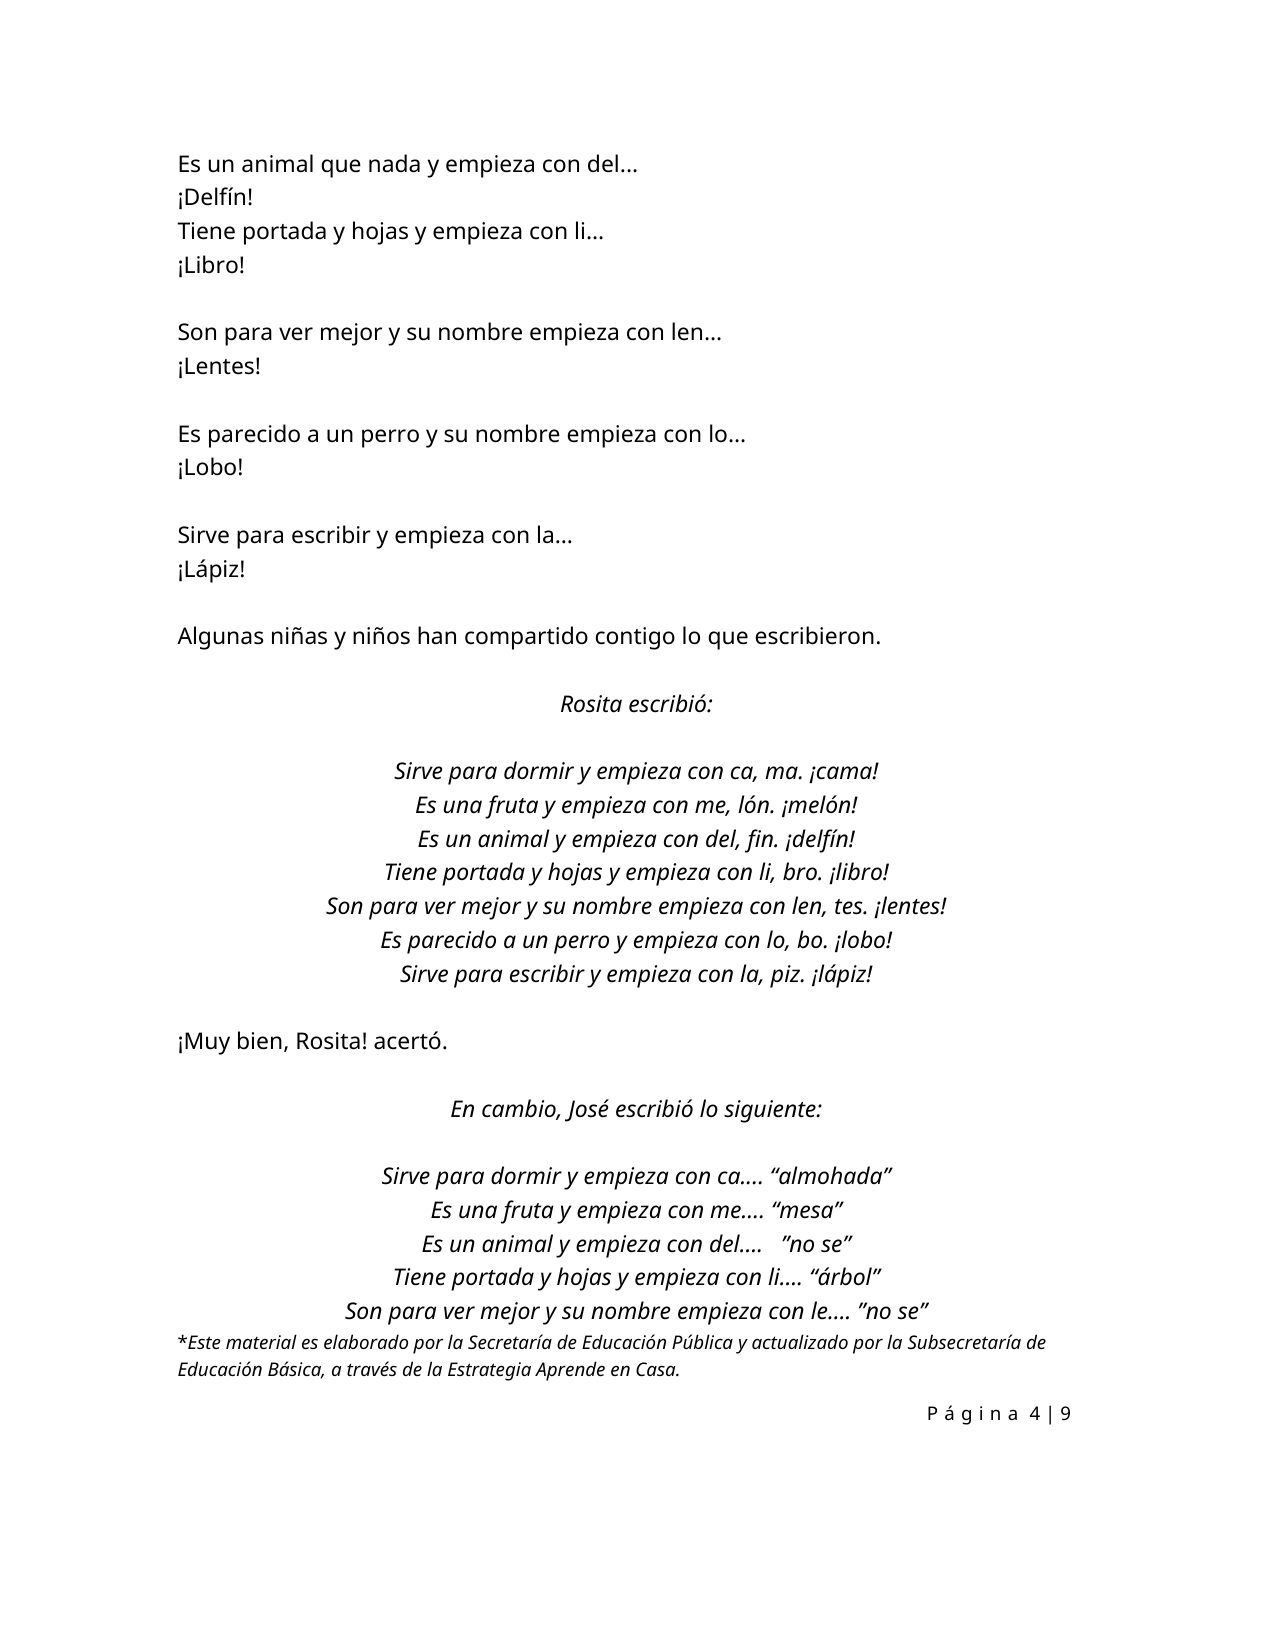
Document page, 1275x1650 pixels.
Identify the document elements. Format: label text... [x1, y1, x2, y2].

text Es un animal que nada y empieza con del... [177, 148, 1098, 179]
text Sirve para dormir y empieza con ca.... “almohada” [177, 1160, 1098, 1191]
text ¡Lentes! [177, 350, 1098, 381]
text Es una fruta y empieza con me, lón. ¡melón! [177, 789, 1098, 820]
text ¡Delfín! [177, 181, 1098, 213]
text Es parecido a un perro y empieza con lo, bo. ¡lobo! [177, 924, 1098, 955]
text Tiene portada y hojas y empieza con li, bro. ¡libro! [177, 856, 1098, 888]
text Sirve para escribir y empieza con la, piz. ¡lápiz! [177, 958, 1098, 989]
text Rosita escribió: [177, 688, 1098, 719]
text Algunas niñas y niños han compartido contigo lo que escribieron. [177, 620, 1098, 651]
text En cambio, José escribió lo siguiente: [177, 1093, 1098, 1124]
text Tiene portada y hojas y empieza con li…. “árbol” [177, 1261, 1098, 1293]
text Es un animal y empieza con del…. ”no se” [177, 1228, 1098, 1259]
text Sirve para escribir y empieza con la… [177, 519, 1098, 550]
text Son para ver mejor y su nombre empieza con len, tes. ¡lentes! [177, 890, 1098, 921]
text Sirve para dormir y empieza con ca, ma. ¡cama! [177, 755, 1098, 786]
text Es un animal y empieza con del, fin. ¡delfín! [177, 823, 1098, 854]
text ¡Muy bien, Rosita! acertó. [177, 1025, 1098, 1056]
text Son para ver mejor y su nombre empieza con le…. ”no se” [177, 1295, 1098, 1326]
text Son para ver mejor y su nombre empieza con len… [177, 316, 1098, 348]
text Tiene portada y hojas y empieza con li… [177, 215, 1098, 246]
text Es parecido a un perro y su nombre empieza con lo… [177, 418, 1098, 449]
text Es una fruta y empieza con me…. “mesa” [177, 1194, 1098, 1225]
text ¡Lápiz! [177, 553, 1098, 584]
text ¡Lobo! [177, 451, 1098, 483]
text ¡Libro! [177, 249, 1098, 280]
